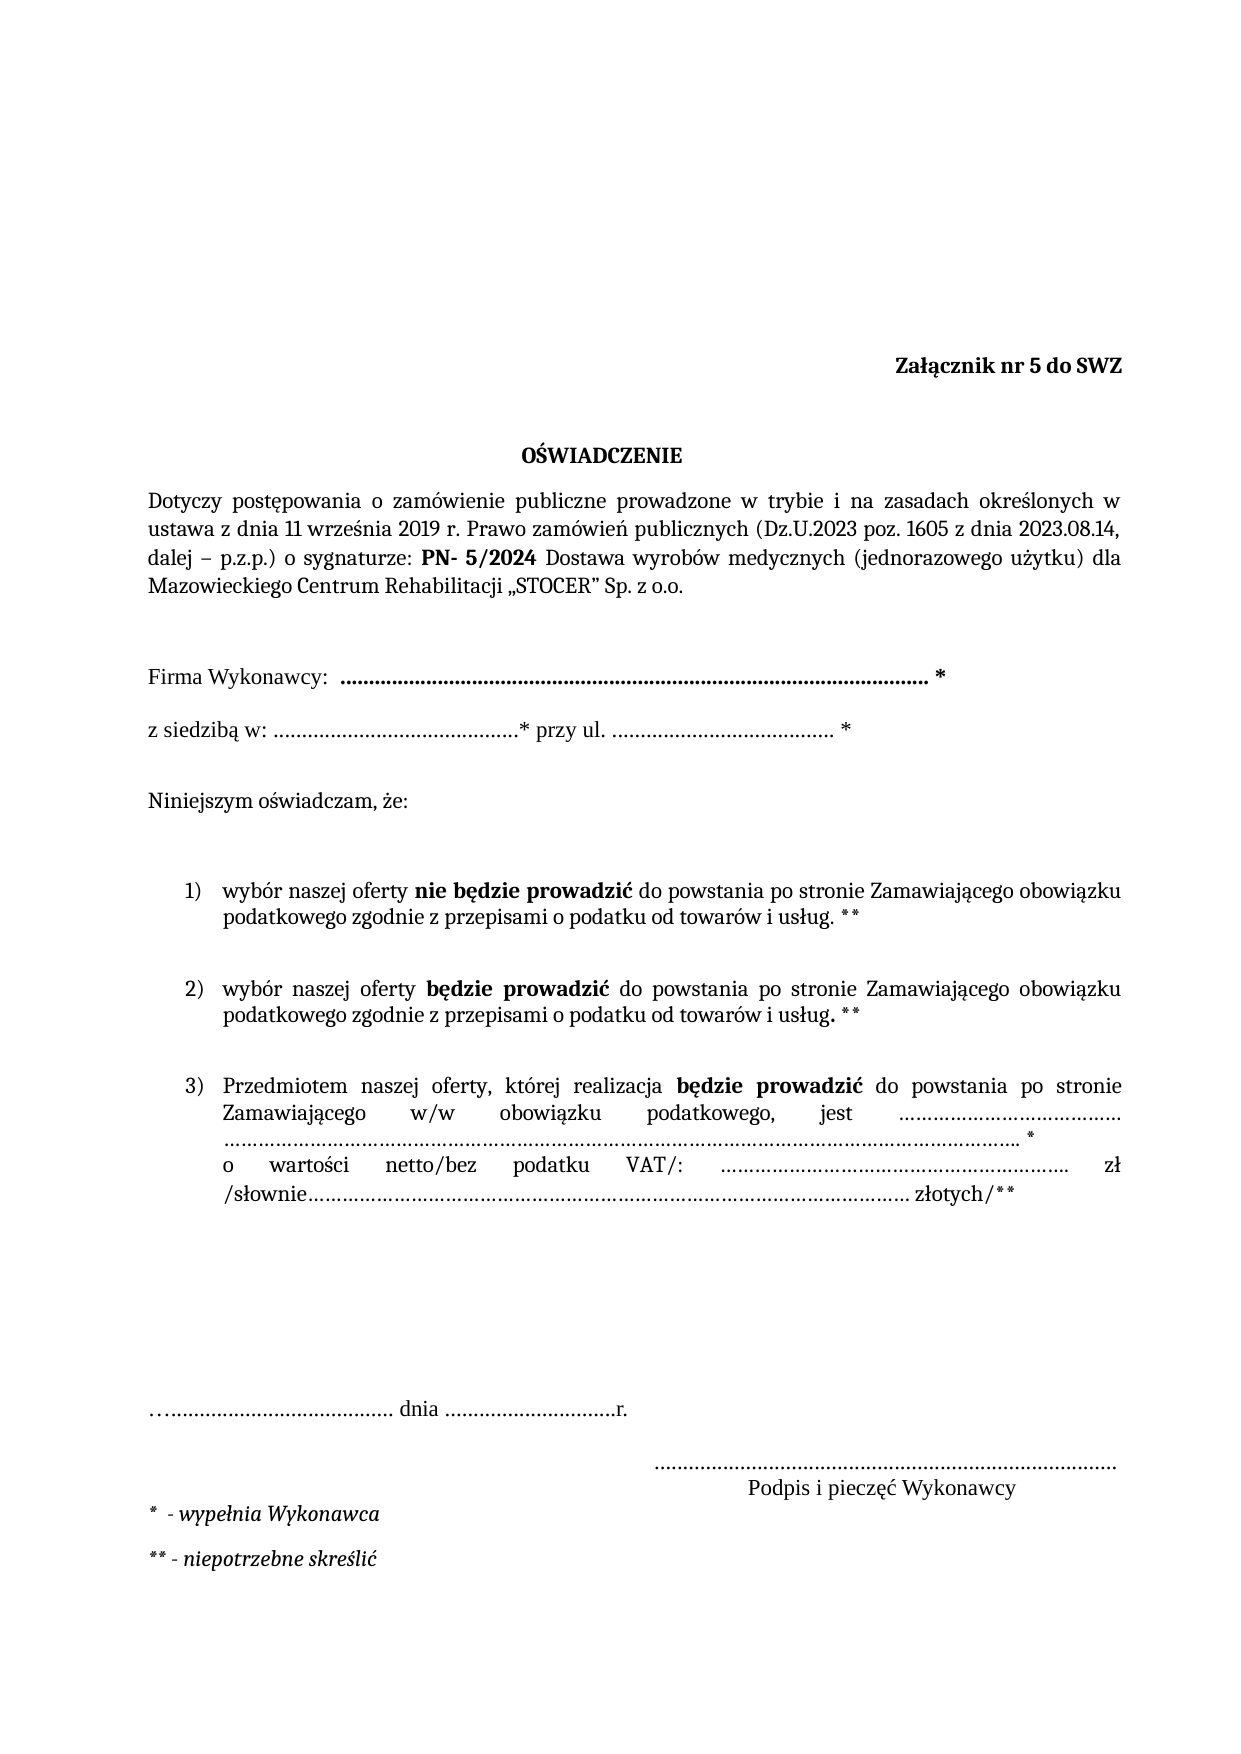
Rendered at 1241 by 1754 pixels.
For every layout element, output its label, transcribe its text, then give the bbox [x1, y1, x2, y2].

text Firma Wykonawcy: ....................................................................................................... * [148, 663, 1122, 689]
text OŚWIADCZENIE [443, 443, 1122, 469]
list wybór naszej oferty będzie prowadzić do powstania po stronie Zamawiającego obowiązku podatkowego zgodnie z przepisami o podatku od towarów i usług. ** [185, 975, 1122, 1028]
text o wartości netto/bez podatku VAT/: ……………………………………………………. zł /słownie…………………………………………………………………………………………… złotych/** [223, 1152, 1122, 1207]
text ................................................................................. [654, 1448, 1122, 1474]
list Przedmiotem naszej oferty, której realizacja będzie prowadzić do powstania po stronie Zamawiającego w/w obowiązku podatkowego, jest ………………………………… …………………………………………………………………………………………………………………………. * [185, 1073, 1122, 1152]
text Niniejszym oświadczam, że: [148, 787, 1122, 814]
list wybór naszej oferty nie będzie prowadzić do powstania po stronie Zamawiającego obowiązku podatkowego zgodnie z przepisami o podatku od towarów i usług. ** [185, 878, 1122, 930]
text Załącznik nr 5 do SWZ [148, 352, 1122, 379]
text ** - niepotrzebne skreślić [148, 1546, 1122, 1572]
text …....................................... dnia ..............................r. [148, 1395, 1122, 1421]
text z siedzibą w: ...........................................* przy ul. ....................................... * [148, 716, 1122, 742]
text Podpis i pieczęć Wykonawcy [148, 1474, 1122, 1501]
text Dotyczy postępowania o zamówienie publiczne prowadzone w trybie i na zasadach określonych w ustawa z dnia 11 września 2019 r. Prawo zamówień publicznych (Dz.U.2023 poz. 1605 z dnia 2023.08.14, dalej – p.z.p.) o sygnaturze: PN- 5/2024 Dostawa wyrobów medycznych (jednorazowego użytku) dla Mazowieckiego Centrum Rehabilitacji „STOCER” Sp. z o.o. [148, 488, 1122, 599]
text * - wypełnia Wykonawca [148, 1501, 1122, 1527]
